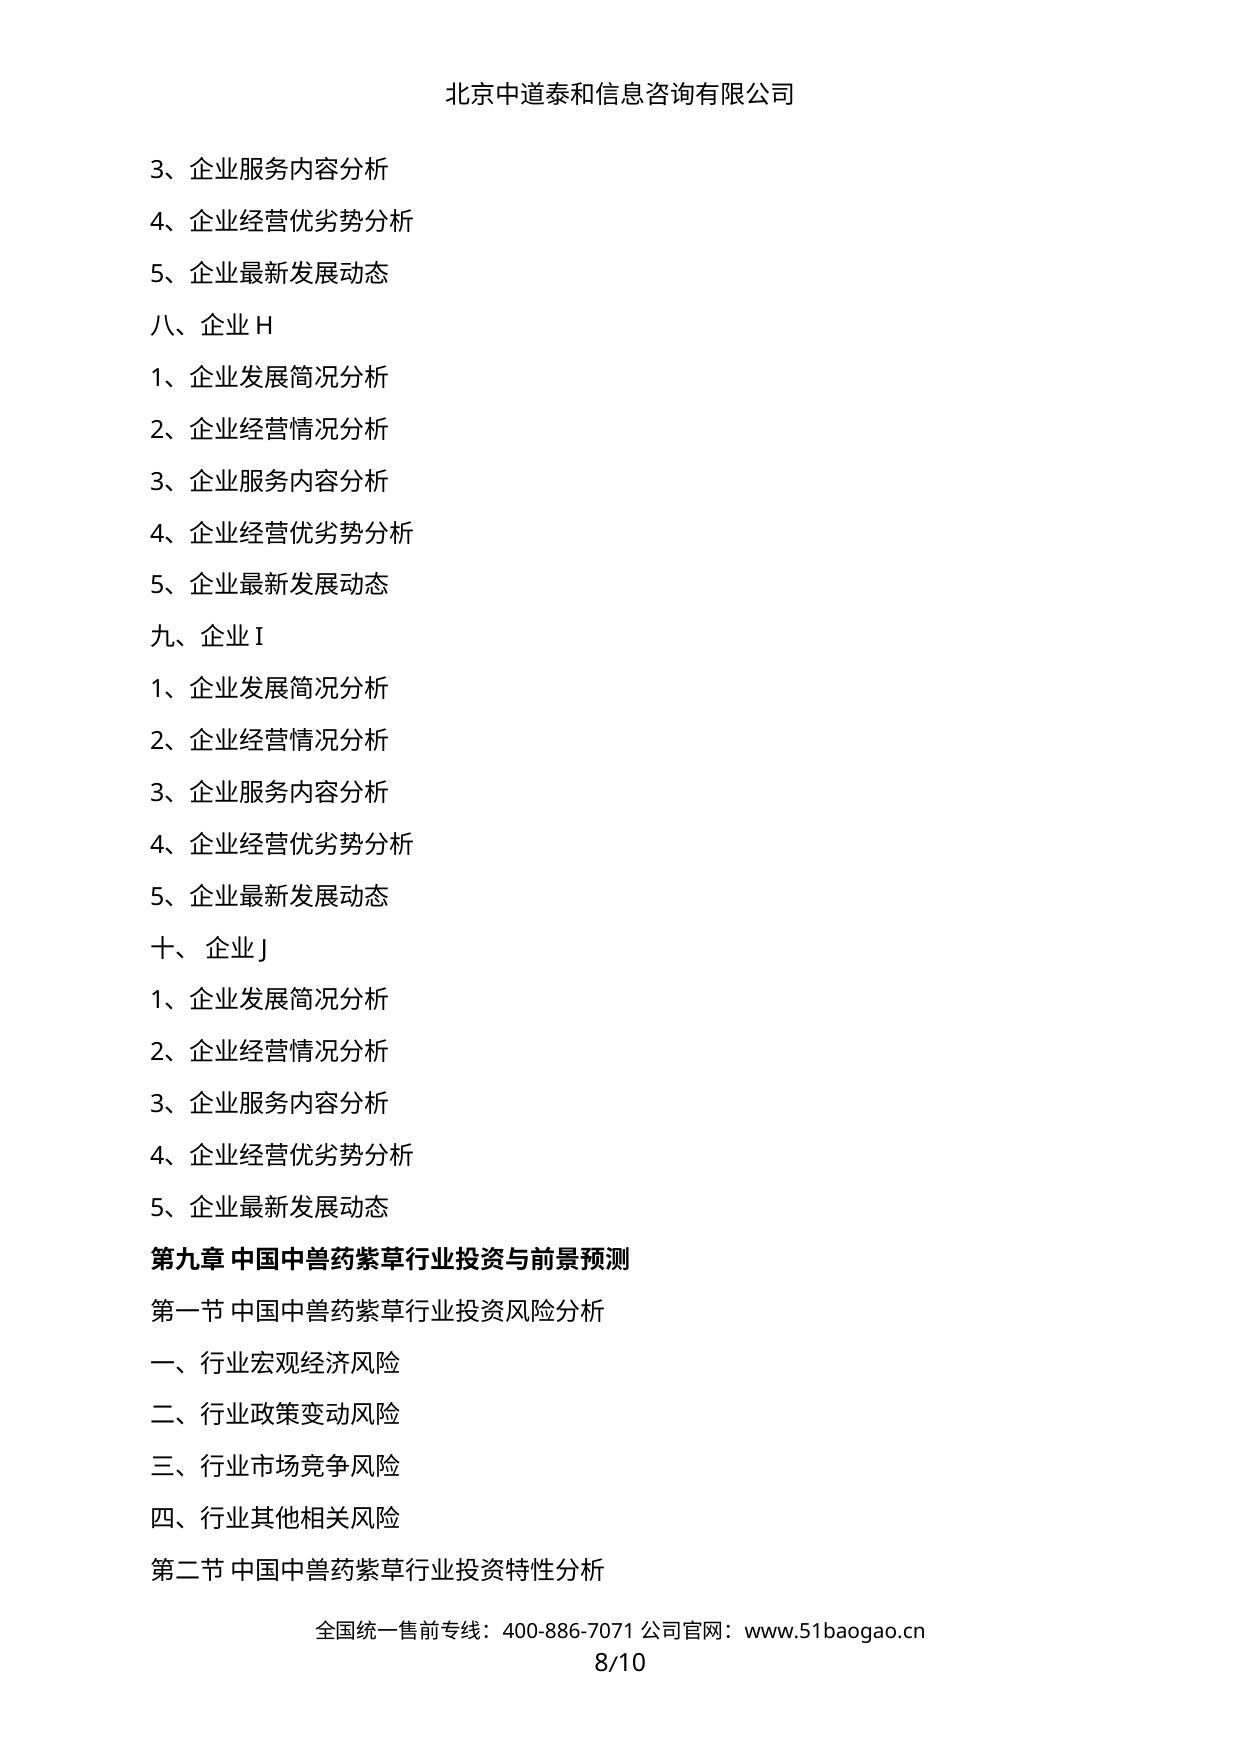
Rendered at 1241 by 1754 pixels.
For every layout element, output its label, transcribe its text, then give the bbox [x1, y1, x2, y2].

text 一、行业宏观经济风险 [150, 1343, 1090, 1379]
text 5、企业最新发展动态 [150, 876, 1090, 912]
text 5、企业最新发展动态 [150, 565, 1090, 601]
text 第一节 中国中兽药紫草行业投资风险分析 [150, 1291, 1090, 1327]
text 二、行业政策变动风险 [150, 1395, 1090, 1431]
text 九、企业I [150, 617, 1090, 653]
text 3、企业服务内容分析 [150, 150, 1090, 186]
text 4、企业经营优劣势分析 [150, 824, 1090, 861]
text 3、企业服务内容分析 [150, 1084, 1090, 1120]
text 5、企业最新发展动态 [150, 1187, 1090, 1224]
text 2、企业经营情况分析 [150, 721, 1090, 757]
text 2、企业经营情况分析 [150, 409, 1090, 446]
text 2、企业经营情况分析 [150, 1032, 1090, 1068]
text 四、行业其他相关风险 [150, 1499, 1090, 1535]
text 5、企业最新发展动态 [150, 254, 1090, 290]
text 第二节 中国中兽药紫草行业投资特性分析 [150, 1551, 1090, 1587]
text 1、企业发展简况分析 [150, 357, 1090, 394]
text 4、企业经营优劣势分析 [150, 513, 1090, 549]
text 1、企业发展简况分析 [150, 980, 1090, 1016]
text 八、企业H [150, 306, 1090, 342]
text 第九章 中国中兽药紫草行业投资与前景预测 [150, 1239, 1090, 1276]
text 三、行业市场竞争风险 [150, 1447, 1090, 1483]
text 3、企业服务内容分析 [150, 461, 1090, 497]
text 十、 企业J [150, 928, 1090, 964]
text 1、企业发展简况分析 [150, 669, 1090, 705]
text 4、企业经营优劣势分析 [150, 1136, 1090, 1172]
text 3、企业服务内容分析 [150, 772, 1090, 809]
text 4、企业经营优劣势分析 [150, 202, 1090, 238]
